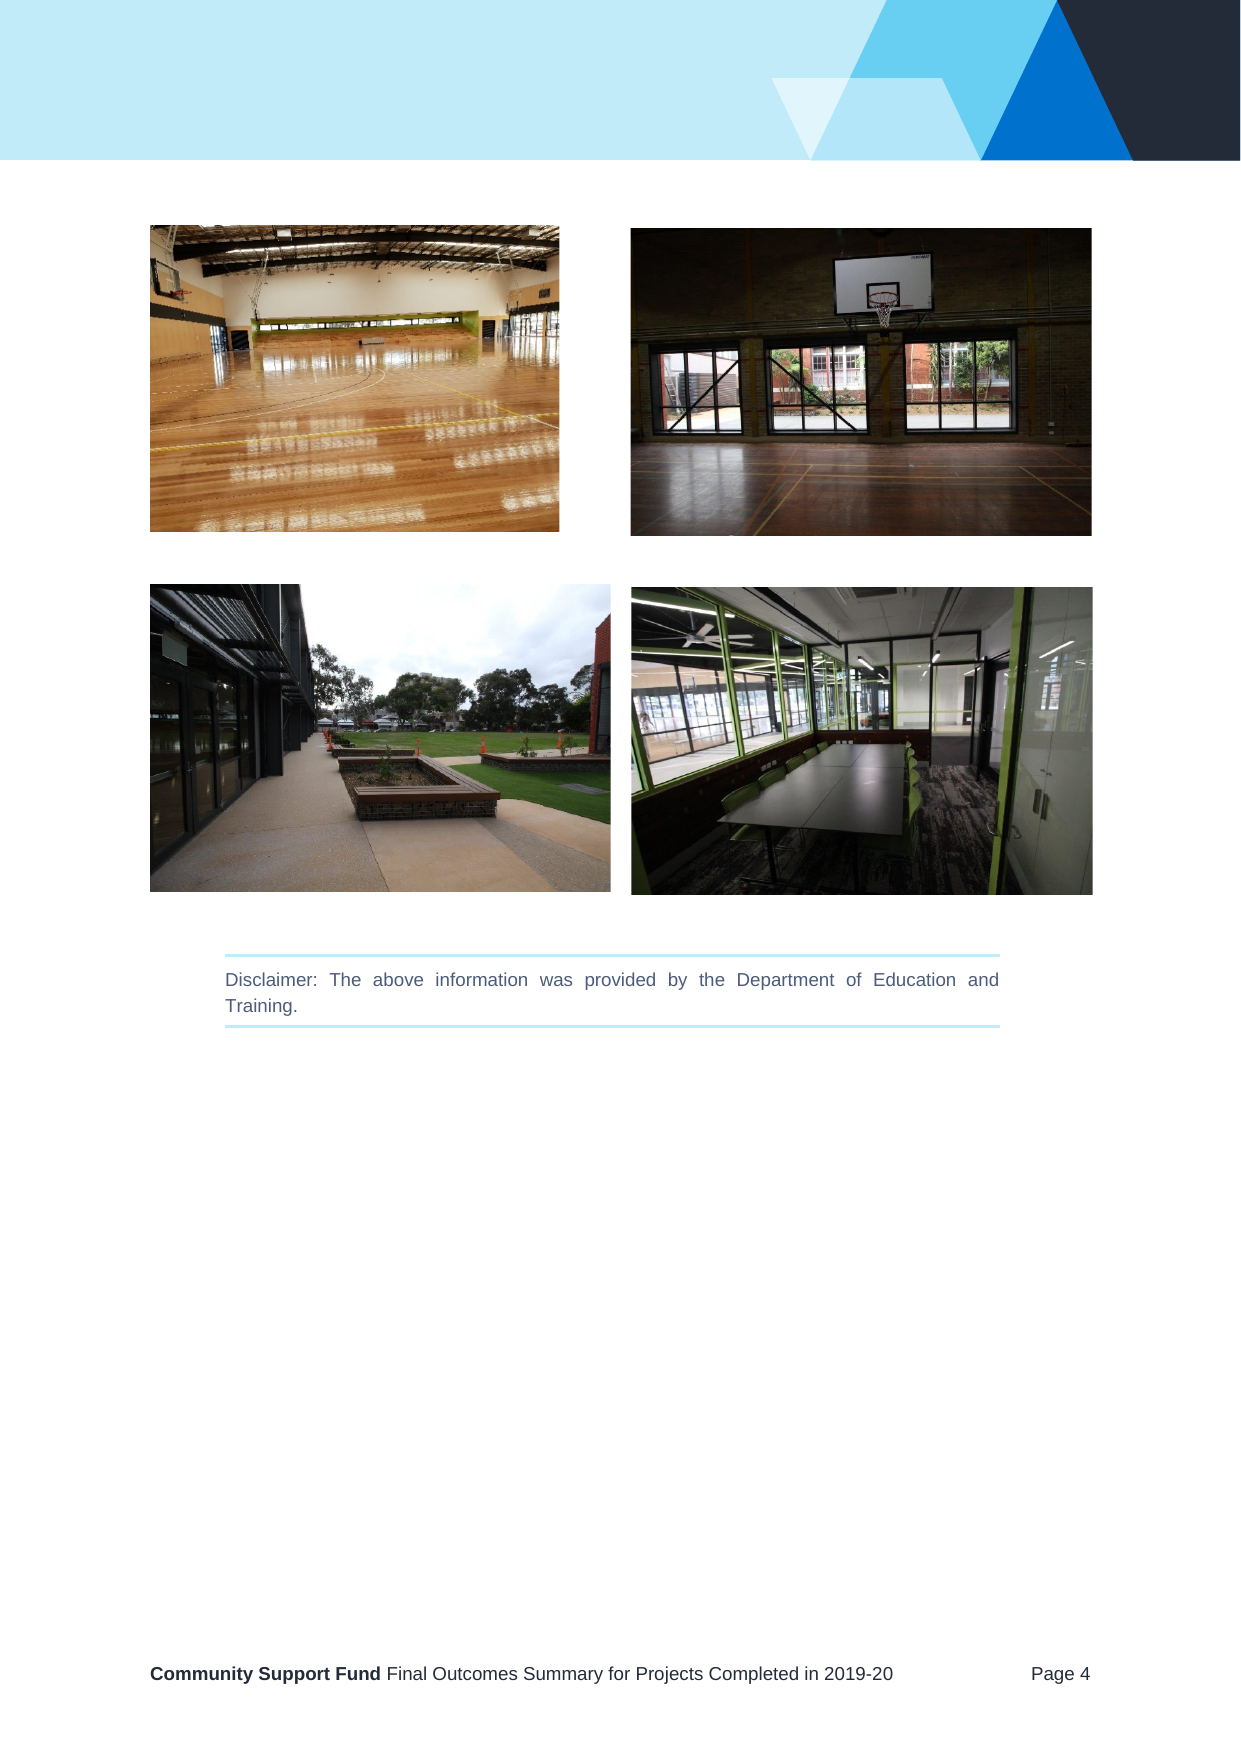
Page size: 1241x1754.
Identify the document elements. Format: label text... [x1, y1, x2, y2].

picture [630, 228, 1092, 536]
picture [150, 584, 611, 892]
picture [150, 225, 560, 532]
picture [631, 587, 1093, 895]
text Disclaimer: The above information was provided by the Department of Education and Training. [225, 957, 1000, 1025]
